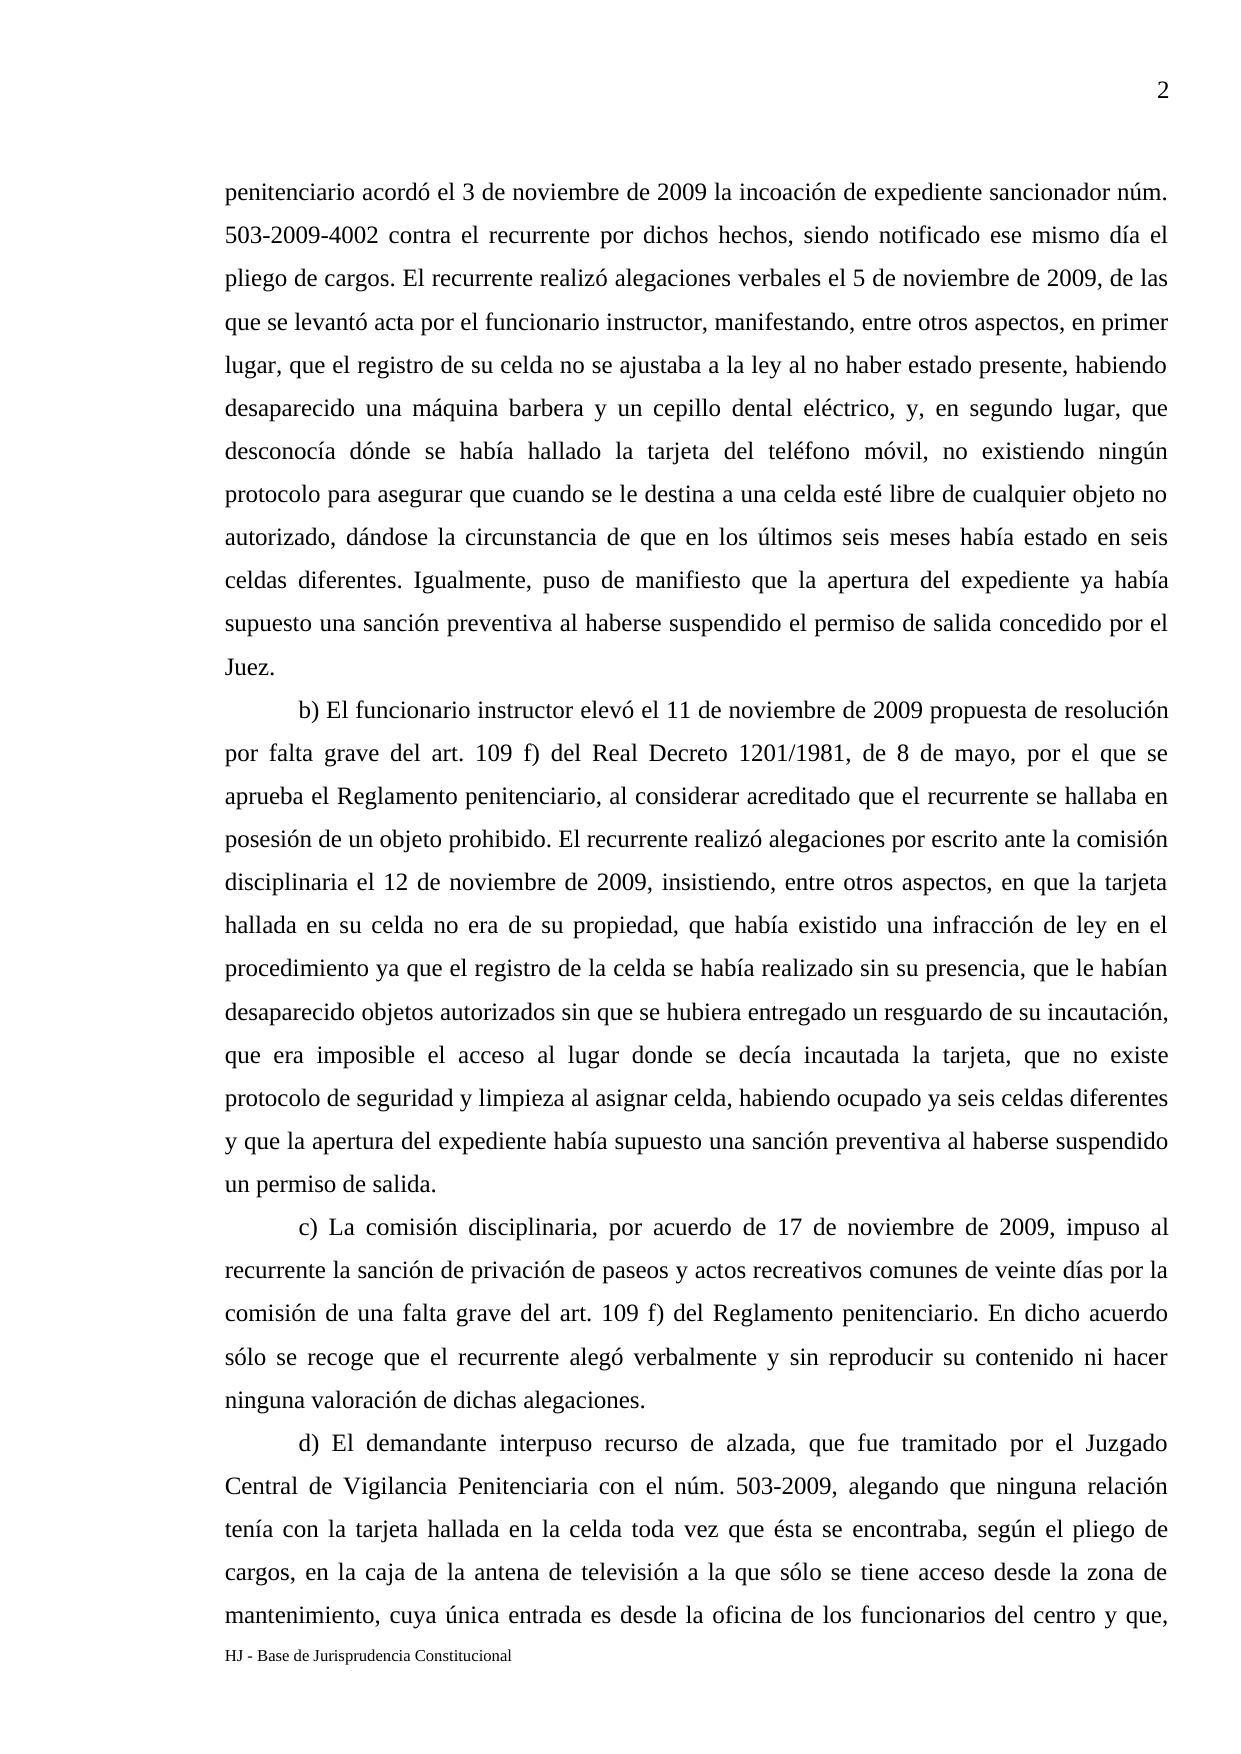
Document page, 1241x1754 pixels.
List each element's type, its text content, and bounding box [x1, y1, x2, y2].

text b) El funcionario instructor elevó el 11 de noviembre de 2009 propuesta de resolución por falta grave del art. 109 f) del Real Decreto 1201/1981, de 8 de mayo, por el que se aprueba el Reglamento penitenciario, al considerar acreditado que el recurrente se hallaba en posesión de un objeto prohibido. El recurrente realizó alegaciones por escrito ante la comisión disciplinaria el 12 de noviembre de 2009, insistiendo, entre otros aspectos, en que la tarjeta hallada en su celda no era de su propiedad, que había existido una infracción de ley en el procedimiento ya que el registro de la celda se había realizado sin su presencia, que le habían desaparecido objetos autorizados sin que se hubiera entregado un resguardo de su incautación, que era imposible el acceso al lugar donde se decía incautada la tarjeta, que no existe protocolo de seguridad y limpieza al asignar celda, habiendo ocupado ya seis celdas diferentes y que la apertura del expediente había supuesto una sanción preventiva al haberse suspendido un permiso de salida. [224, 695, 1169, 1198]
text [224, 1428, 1169, 1629]
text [224, 177, 1169, 680]
text c) La comisión disciplinaria, por acuerdo de 17 de noviembre de 2009, impuso al recurrente la sanción de privación de paseos y actos recreativos comunes de veinte días por la comisión de una falta grave del art. 109 f) del Reglamento penitenciario. En dicho acuerdo sólo se recoge que el recurrente alegó verbalmente y sin reproducir su contenido ni hacer ninguna valoración de dichas alegaciones. [224, 1212, 1169, 1413]
